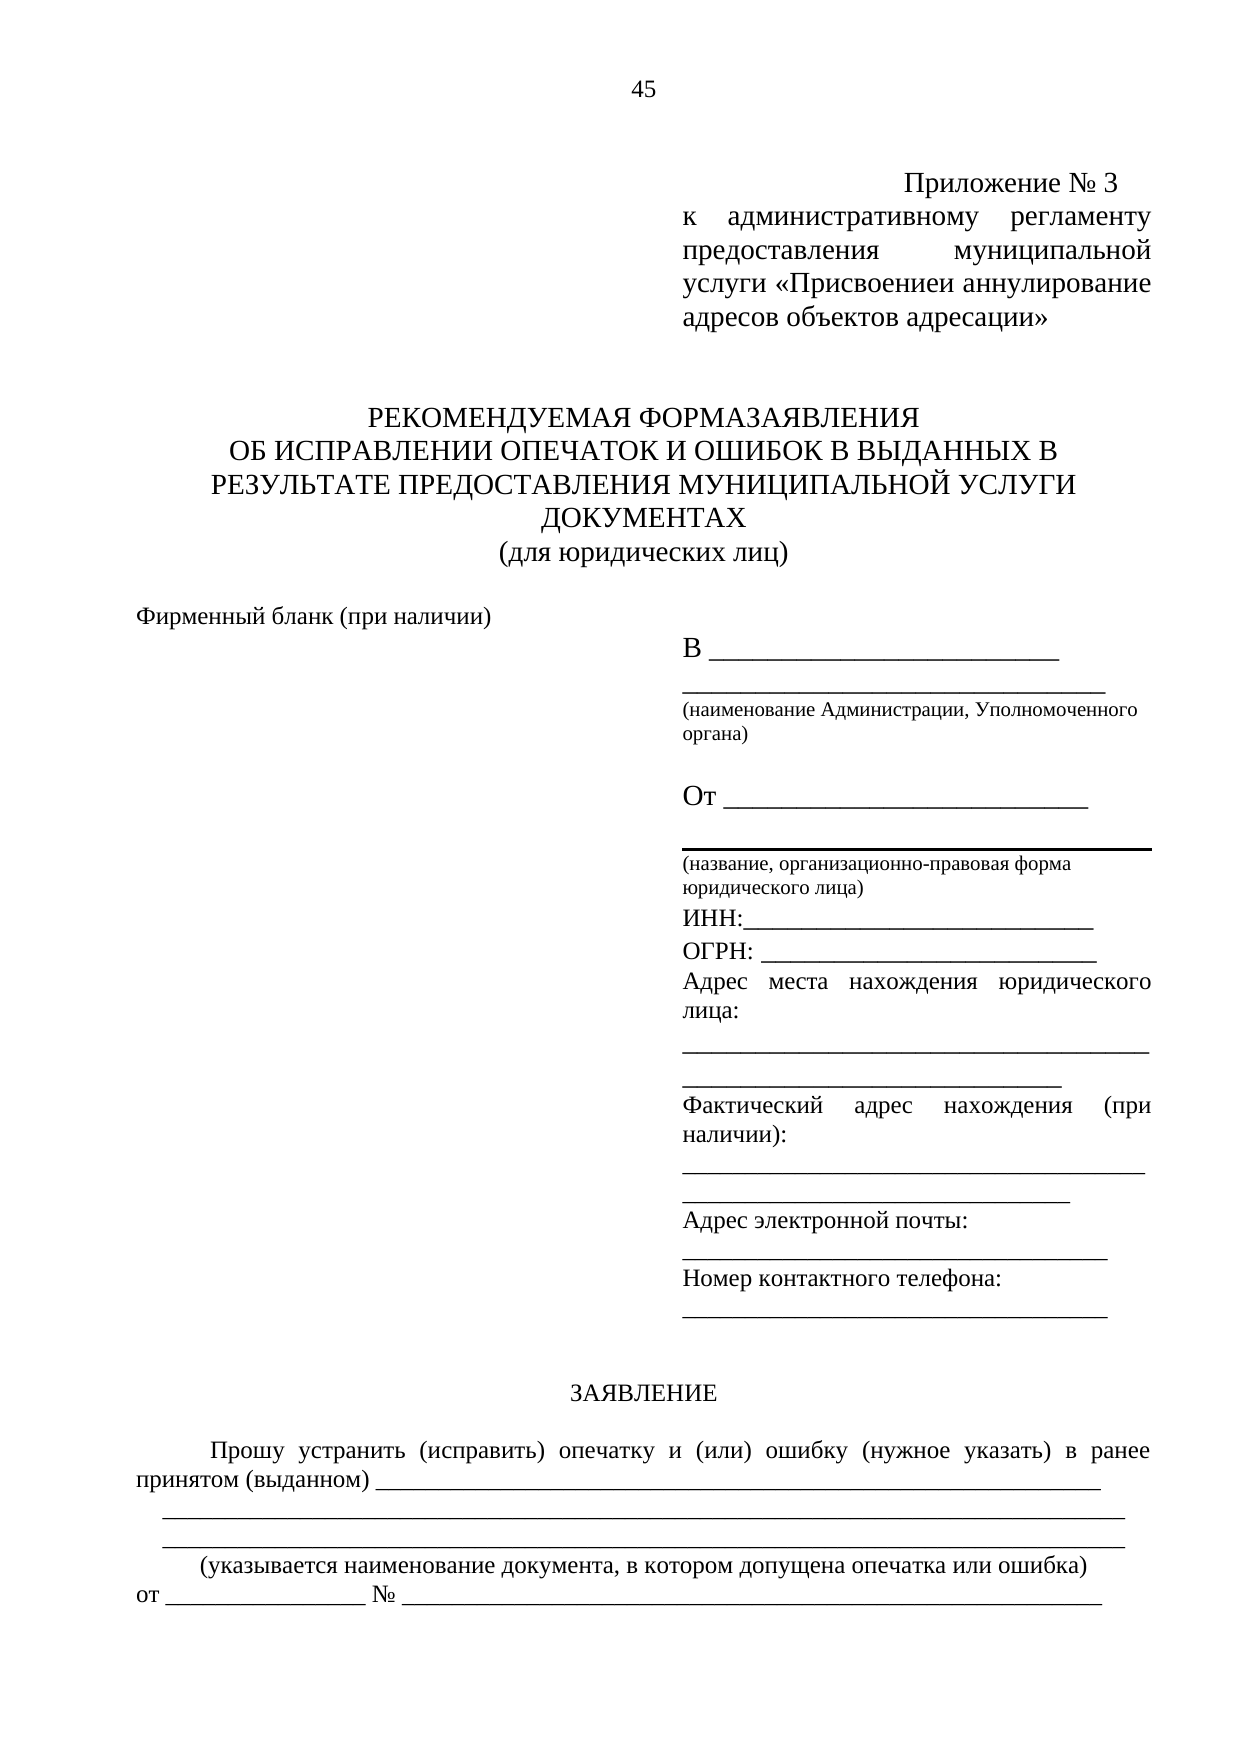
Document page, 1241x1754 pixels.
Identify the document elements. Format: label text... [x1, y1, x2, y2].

text __________________________________________________________ [682, 1023, 1152, 1091]
text ОГРН: _______________________ [682, 932, 1152, 966]
text к административному регламенту предоставления муниципальной услуги «Присвоениеи аннулирование адресов объектов адресации» [682, 198, 1152, 333]
text __________________________________ [682, 1292, 1152, 1321]
text (наименование Администрации, Уполномоченного органа) [682, 697, 1152, 745]
text РЕКОМЕНДУЕМАЯ ФОРМАЗАЯВЛЕНИЯ [136, 400, 1152, 433]
text Приложение № 3 [903, 165, 1152, 198]
text Фактический адрес нахождения (при наличии): [682, 1091, 1152, 1148]
text Адрес электронной почты: [682, 1206, 1152, 1234]
text ОБ ИСПРАВЛЕНИИ ОПЕЧАТОК И ОШИБОК В ВЫДАННЫХ В РЕЗУЛЬТАТЕ ПРЕДОСТАВЛЕНИЯ МУНИЦИПАЛЬНОЙ УСЛУГИ ДОКУМЕНТАХ [136, 433, 1152, 534]
text (название, организационно-правовая форма юридического лица) [682, 851, 1152, 899]
text __________________________________ [682, 1234, 1152, 1263]
text В ________________________ [682, 630, 1152, 663]
text _____________________________ [682, 663, 1152, 697]
text Номер контактного телефона: [682, 1263, 1152, 1292]
text ЗАЯВЛЕНИЕ [136, 1378, 1152, 1407]
text _____________________________________________________________________________ _____________________________________________________________________________ (указывается наименование документа, в котором допущена опечатка или ошибка) [136, 1493, 1152, 1579]
text Адрес места нахождения юридического лица: [682, 966, 1152, 1023]
text Прошу устранить (исправить) опечатку и (или) ошибку (нужное указать) в ранее принятом (выданном) __________________________________________________________ [136, 1436, 1152, 1493]
text Фирменный бланк (при наличии) [136, 601, 1152, 630]
text от ________________ № ________________________________________________________ [136, 1579, 1152, 1608]
text ИНН:________________________ [682, 899, 1152, 932]
text ____________________________________________________________________ [682, 1148, 1152, 1206]
text От _________________________ [682, 778, 1152, 812]
text (для юридических лиц) [136, 534, 1152, 567]
